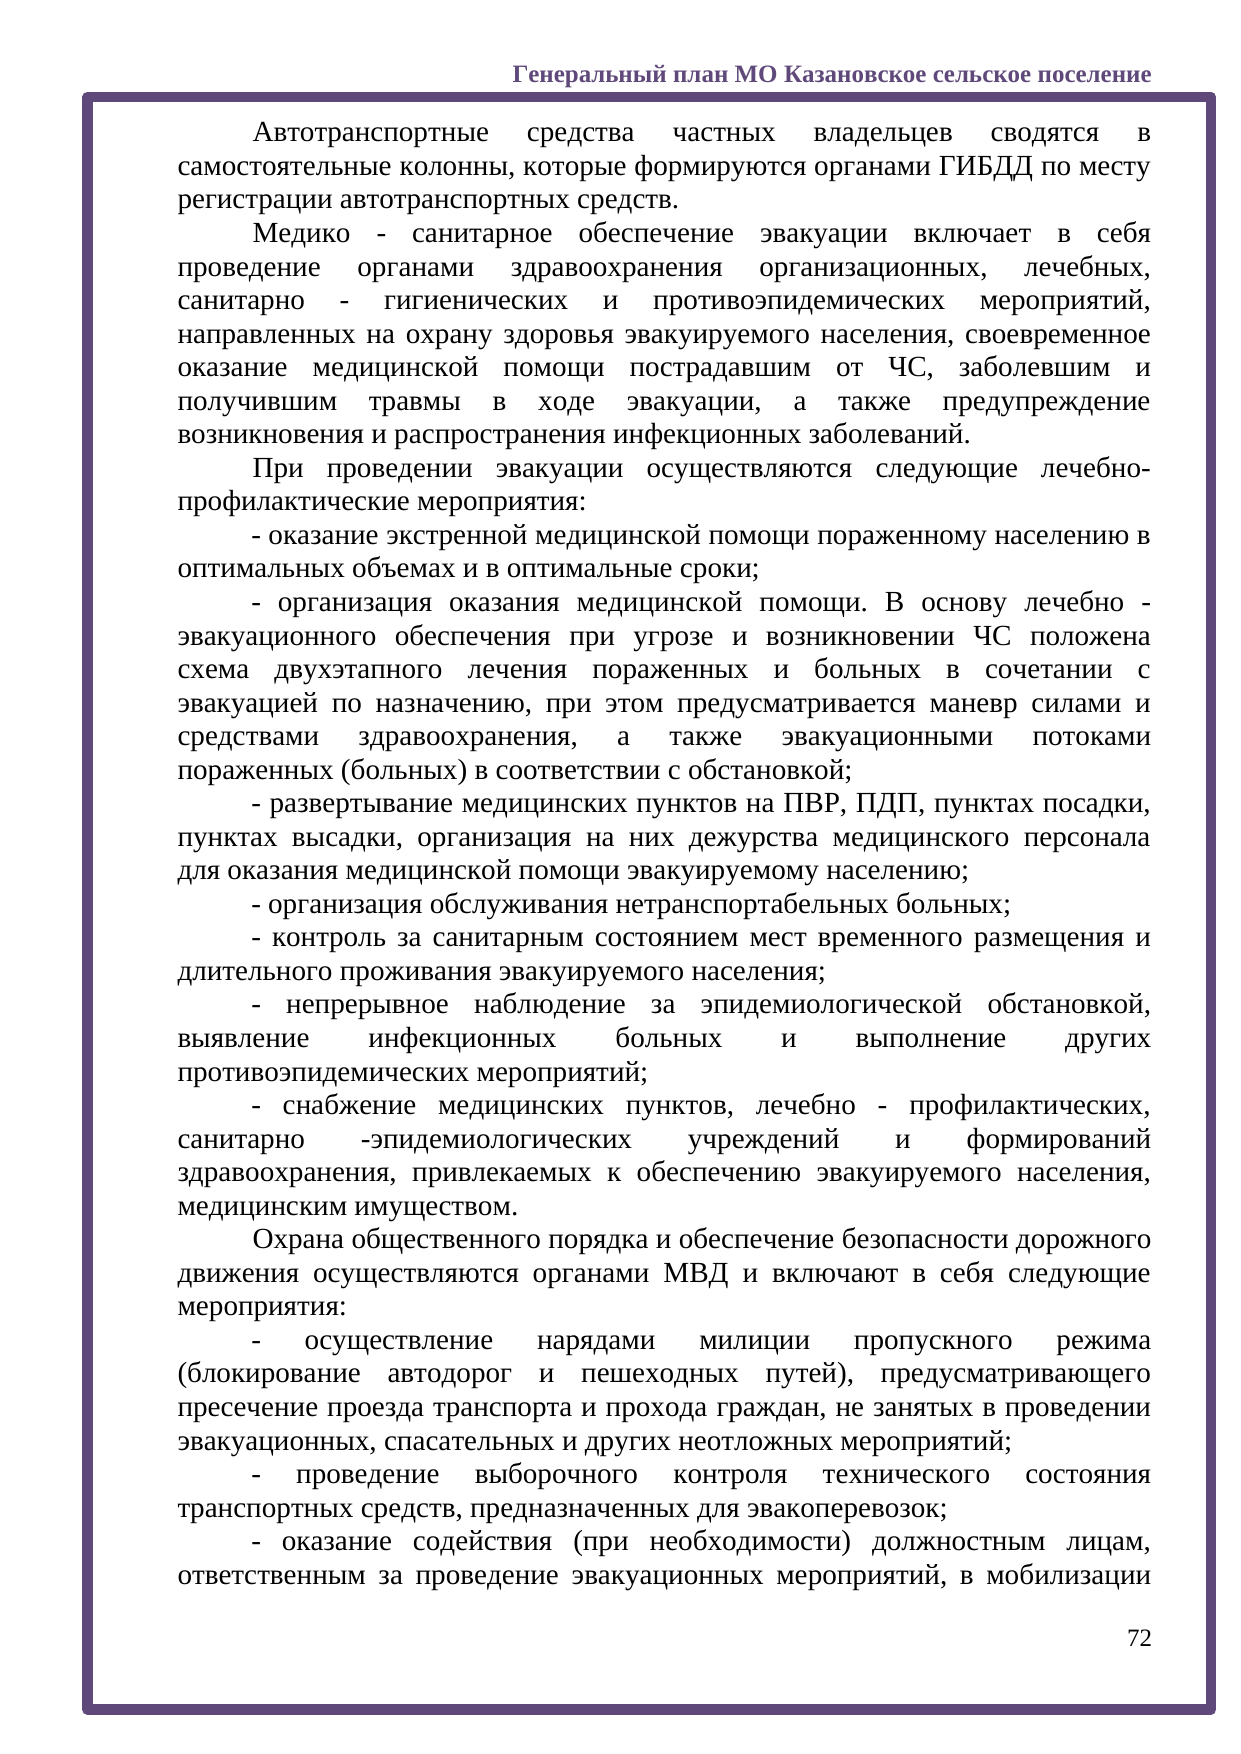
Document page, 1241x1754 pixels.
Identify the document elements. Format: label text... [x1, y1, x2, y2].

text - проведение выборочного контроля технического состояния транспортных средств, предназначенных для эвакоперевозок; [177, 1456, 1152, 1523]
text - оказание экстренной медицинской помощи пораженному населению в оптимальных объемах и в оптимальные сроки; [177, 517, 1152, 584]
text - непрерывное наблюдение за эпидемиологической обстановкой, выявление инфекционных больных и выполнение других противоэпидемических мероприятий; [177, 987, 1152, 1087]
text - снабжение медицинских пунктов, лечебно - профилактических, санитарно -эпидемиологических учреждений и формирований здравоохранения, привлекаемых к обеспечению эвакуируемого населения, медицинским имуществом. [177, 1087, 1152, 1221]
text - организация обслуживания нетранспортабельных больных; [177, 886, 1152, 919]
text Медико - санитарное обеспечение эвакуации включает в себя проведение органами здравоохранения организационных, лечебных, санитарно - гигиенических и противоэпидемических мероприятий, направленных на охрану здоровья эвакуируемого населения, своевременное оказание медицинской помощи пострадавшим от ЧС, заболевшим и получившим травмы в ходе эвакуации, а также предупреждение возникновения и распространения инфекционных заболеваний. [177, 215, 1152, 450]
text - осуществление нарядами милиции пропускного режима (блокирование автодорог и пешеходных путей), предусматривающего пресечение проезда транспорта и прохода граждан, не занятых в проведении эвакуационных, спасательных и других неотложных мероприятий; [177, 1322, 1152, 1456]
text - развертывание медицинских пунктов на ПВР, ПДП, пунктах посадки, пунктах высадки, организация на них дежурства медицинского персонала для оказания медицинской помощи эвакуируемому населению; [177, 785, 1152, 886]
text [177, 1523, 1152, 1590]
text При проведении эвакуации осуществляются следующие лечебно- профилактические мероприятия: [177, 450, 1152, 517]
text - контроль за санитарным состоянием мест временного размещения и длительного проживания эвакуируемого населения; [177, 919, 1152, 987]
text Охрана общественного порядка и обеспечение безопасности дорожного движения осуществляются органами МВД и включают в себя следующие мероприятия: [177, 1221, 1152, 1322]
text - организация оказания медицинской помощи. В основу лечебно - эвакуационного обеспечения при угрозе и возникновении ЧС положена схема двухэтапного лечения пораженных и больных в сочетании с эвакуацией по назначению, при этом предусматривается маневр силами и средствами здравоохранения, а также эвакуационными потоками пораженных (больных) в соответствии с обстановкой; [177, 584, 1152, 785]
text Автотранспортные средства частных владельцев сводятся в самостоятельные колонны, которые формируются органами ГИБДД по месту регистрации автотранспортных средств. [177, 114, 1152, 215]
